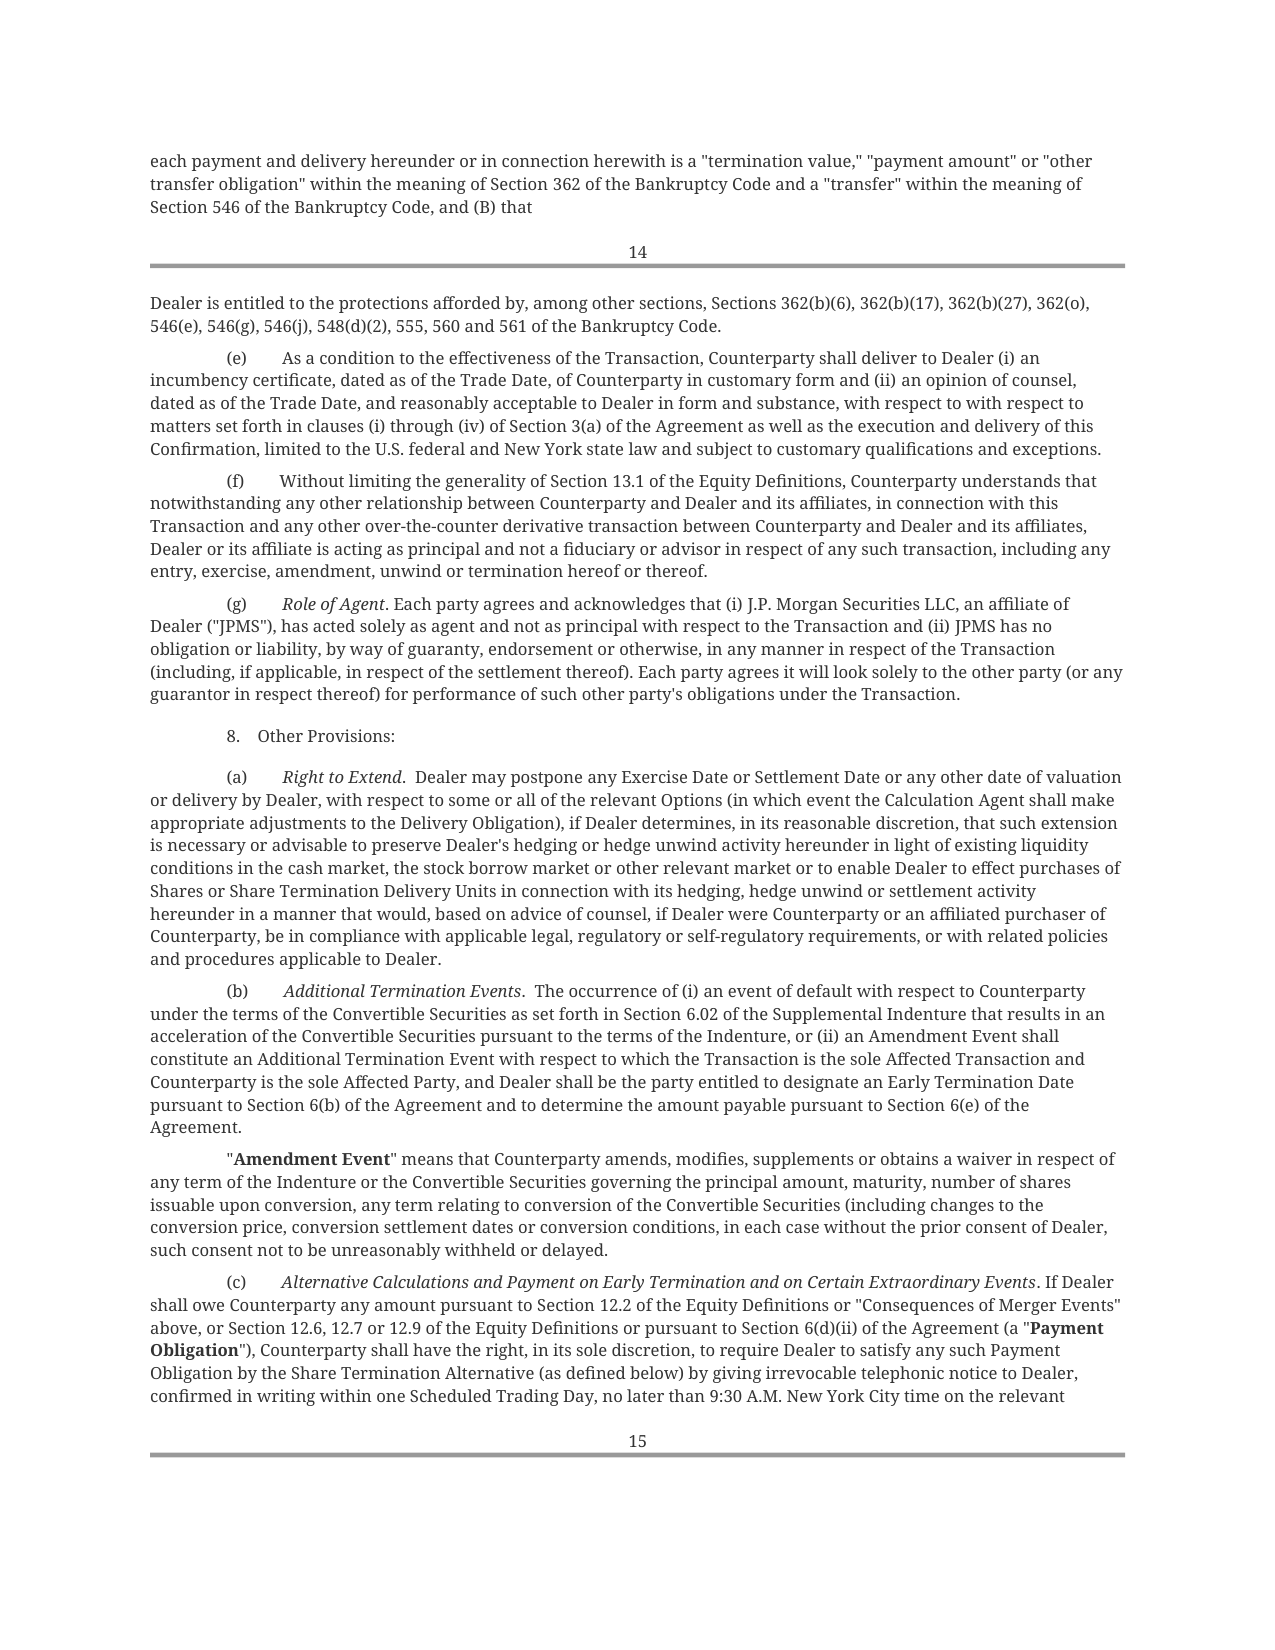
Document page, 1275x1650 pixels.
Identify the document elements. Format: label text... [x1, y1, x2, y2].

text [150, 150, 1125, 218]
text 14 [150, 241, 1125, 263]
text (c) Alternative Calculations and Payment on Early Termination and on Certain Extraordinary Events. If Dealer shall owe Counterparty any amount pursuant to Section 12.2 of the Equity Definitions or "Consequences of Merger Events" above, or Section 12.6, 12.7 or 12.9 of the Equity Definitions or pursuant to Section 6(d)(ii) of the Agreement (a "Payment Obligation"), Counterparty shall have the right, in its sole discretion, to require Dealer to satisfy any such Payment Obligation by the Share Termination Alternative (as defined below) by giving irrevocable telephonic notice to Dealer, confirmed in writing within one Scheduled Trading Day, no later than 9:30 A.M. New York City time on the relevant [150, 1271, 1125, 1407]
text (a) Right to Extend. Dealer may postpone any Exercise Date or Settlement Date or any other date of valuation or delivery by Dealer, with respect to some or all of the relevant Options (in which event the Calculation Agent shall make appropriate adjustments to the Delivery Obligation), if Dealer determines, in its reasonable discretion, that such extension is necessary or advisable to preserve Dealer's hedging or hedge unwind activity hereunder in light of existing liquidity conditions in the cash market, the stock borrow market or other relevant market or to enable Dealer to effect purchases of Shares or Share Termination Delivery Units in connection with its hedging, hedge unwind or settlement activity hereunder in a manner that would, based on advice of counsel, if Dealer were Counterparty or an affiliated purchaser of Counterparty, be in compliance with applicable legal, regulatory or self-regulatory requirements, or with related policies and procedures applicable to Dealer. [150, 766, 1125, 970]
text Dealer is entitled to the protections afforded by, among other sections, Sections 362(b)(6), 362(b)(17), 362(b)(27), 362(o), 546(e), 546(g), 546(j), 548(d)(2), 555, 560 and 561 of the Bankruptcy Code. [150, 292, 1125, 337]
text 8. Other Provisions: [150, 724, 1125, 747]
text (b) Additional Termination Events. The occurrence of (i) an event of default with respect to Counterparty under the terms of the Convertible Securities as set forth in Section 6.02 of the Supplemental Indenture that results in an acceleration of the Convertible Securities pursuant to the terms of the Indenture, or (ii) an Amendment Event shall constitute an Additional Termination Event with respect to which the Transaction is the sole Affected Transaction and Counterparty is the sole Affected Party, and Dealer shall be the party entitled to designate an Early Termination Date pursuant to Section 6(b) of the Agreement and to determine the amount payable pursuant to Section 6(e) of the Agreement. [150, 980, 1125, 1139]
text (g) Role of Agent. Each party agrees and acknowledges that (i) J.P. Morgan Securities LLC, an affiliate of Dealer ("JPMS"), has acted solely as agent and not as principal with respect to the Transaction and (ii) JPMS has no obligation or liability, by way of guaranty, endorsement or otherwise, in any manner in respect of the Transaction (including, if applicable, in respect of the settlement thereof). Each party agrees it will look solely to the other party (or any guarantor in respect thereof) for performance of such other party's obligations under the Transaction. [150, 592, 1125, 706]
text 15 [150, 1430, 1125, 1452]
text (f) Without limiting the generality of Section 13.1 of the Equity Definitions, Counterparty understands that notwithstanding any other relationship between Counterparty and Dealer and its affiliates, in connection with this Transaction and any other over-the-counter derivative transaction between Counterparty and Dealer and its affiliates, Dealer or its affiliate is acting as principal and not a fiduciary or advisor in respect of any such transaction, including any entry, exercise, amendment, unwind or termination hereof or thereof. [150, 469, 1125, 583]
text "Amendment Event" means that Counterparty amends, modifies, supplements or obtains a waiver in respect of any term of the Indenture or the Convertible Securities governing the principal amount, maturity, number of shares issuable upon conversion, any term relating to conversion of the Convertible Securities (including changes to the conversion price, conversion settlement dates or conversion conditions, in each case without the prior consent of Dealer, such consent not to be unreasonably withheld or delayed. [150, 1148, 1125, 1262]
text (e) As a condition to the effectiveness of the Transaction, Counterparty shall deliver to Dealer (i) an incumbency certificate, dated as of the Trade Date, of Counterparty in customary form and (ii) an opinion of counsel, dated as of the Trade Date, and reasonably acceptable to Dealer in form and substance, with respect to with respect to matters set forth in clauses (i) through (iv) of Section 3(a) of the Agreement as well as the execution and delivery of this Confirmation, limited to the U.S. federal and New York state law and subject to customary qualifications and exceptions. [150, 346, 1125, 460]
